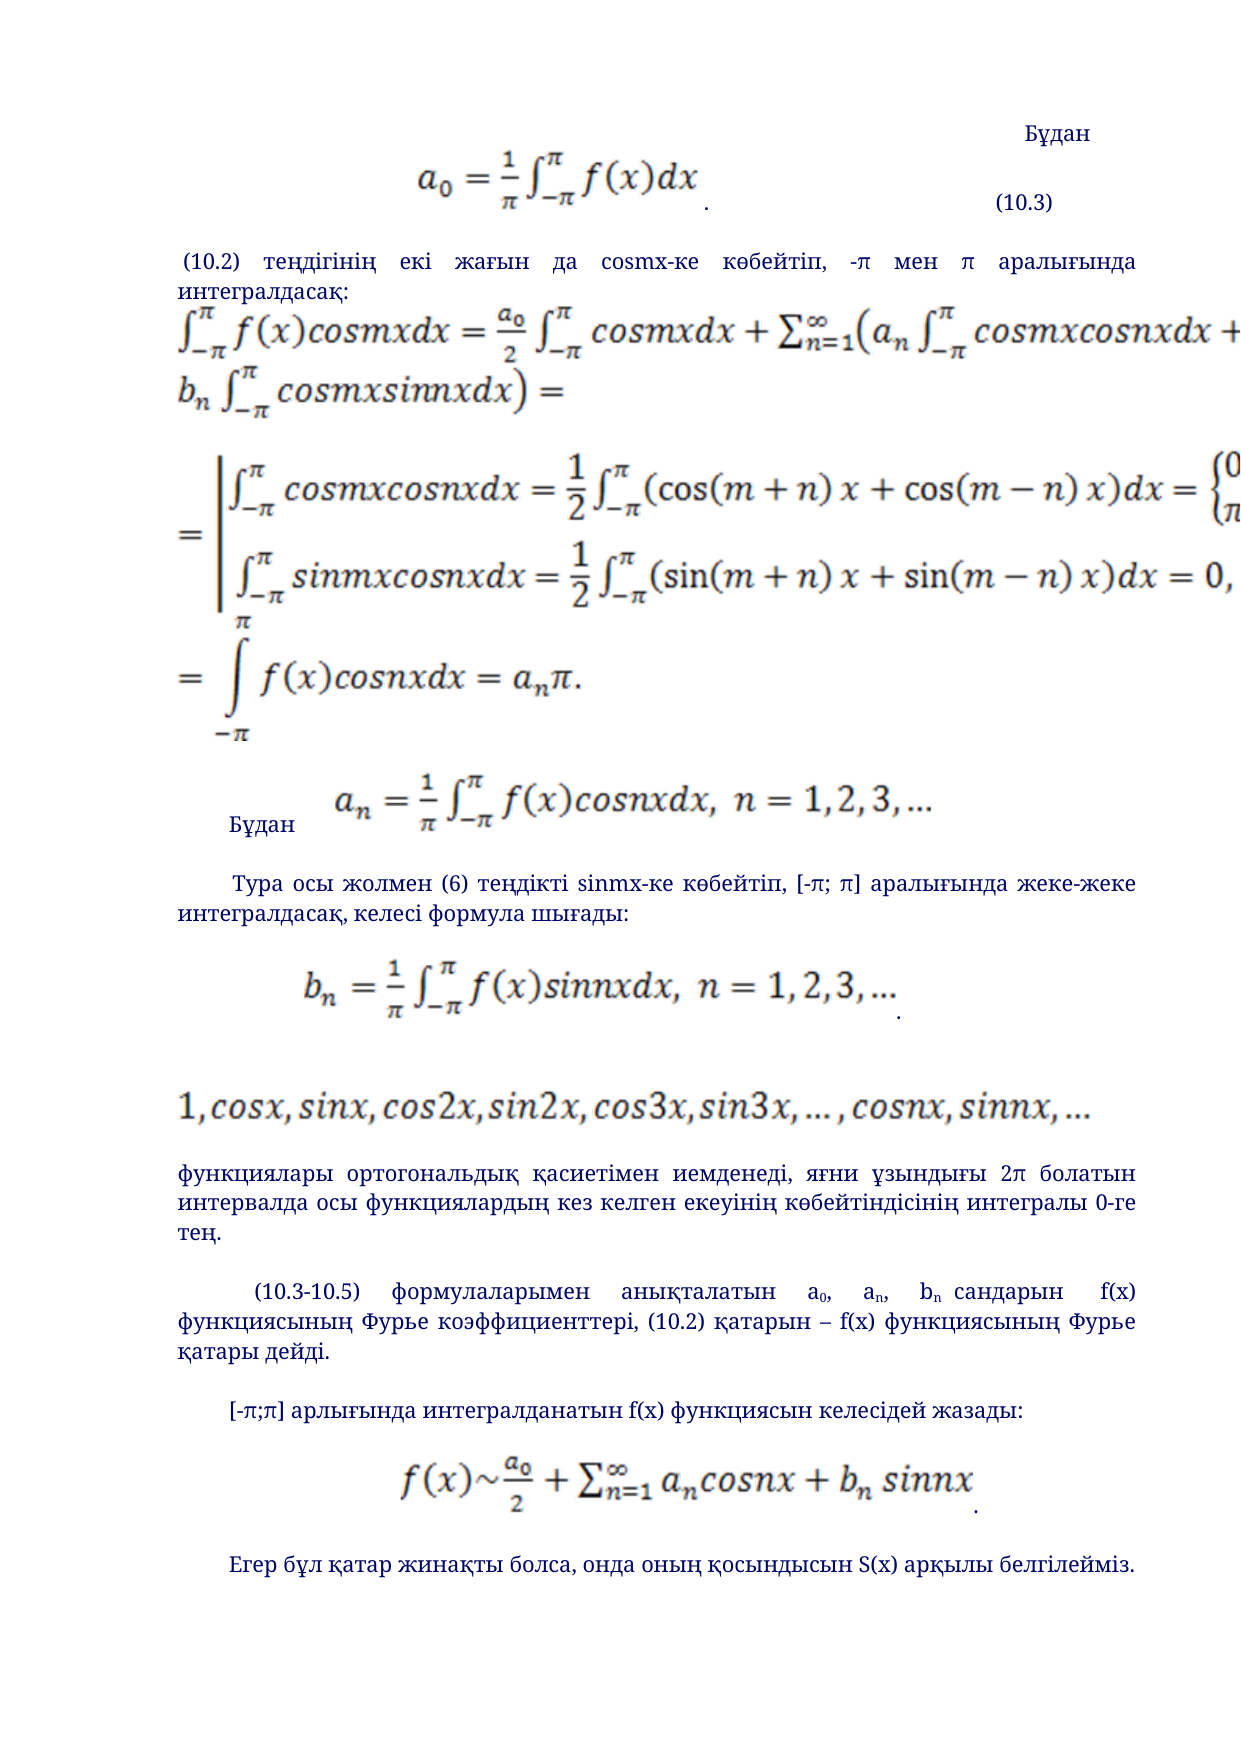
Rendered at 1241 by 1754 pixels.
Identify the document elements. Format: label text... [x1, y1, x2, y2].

picture [417, 147, 698, 211]
picture [177, 448, 1241, 741]
text (10.2) теңдігінің екі жағын да cosmx-ке көбейтіп, -π мен π аралығында интегралдасақ: [177, 246, 1136, 305]
picture [335, 770, 932, 833]
picture [177, 1084, 1090, 1129]
picture [177, 305, 1241, 420]
text функциялары ортогональдық қасиетімен иемденеді, яғни ұзындығы 2π болатын интервалда осы функциялардың кез келген екеуінің көбейтіндісінің интегралы 0-ге тең. [177, 1158, 1136, 1247]
text [-π;π] арлығында интегралданатын f(x) функциясын келесідей жазады: [177, 1395, 1136, 1424]
text Бұдан . (10.3) [177, 118, 1136, 217]
text Егер бұл қатар жинақты болса, онда оның қосындысын S(x) арқылы белгілейміз. [177, 1549, 1136, 1579]
text (10.3-10.5) формулаларымен анықталатын a0, an, bn сандарын f(x) функциясының Фурье коэффициенттері, (10.2) қатарын – f(x) функциясының Фурье қатары дейді. [177, 1276, 1136, 1366]
text Тура осы жолмен (6) теңдікті sinmx-ке көбейтіп, [-π; π] аралығында жеке-жеке интегралдасақ, келесі формула шығады: [177, 868, 1136, 928]
picture [303, 956, 896, 1020]
picture [400, 1453, 974, 1514]
